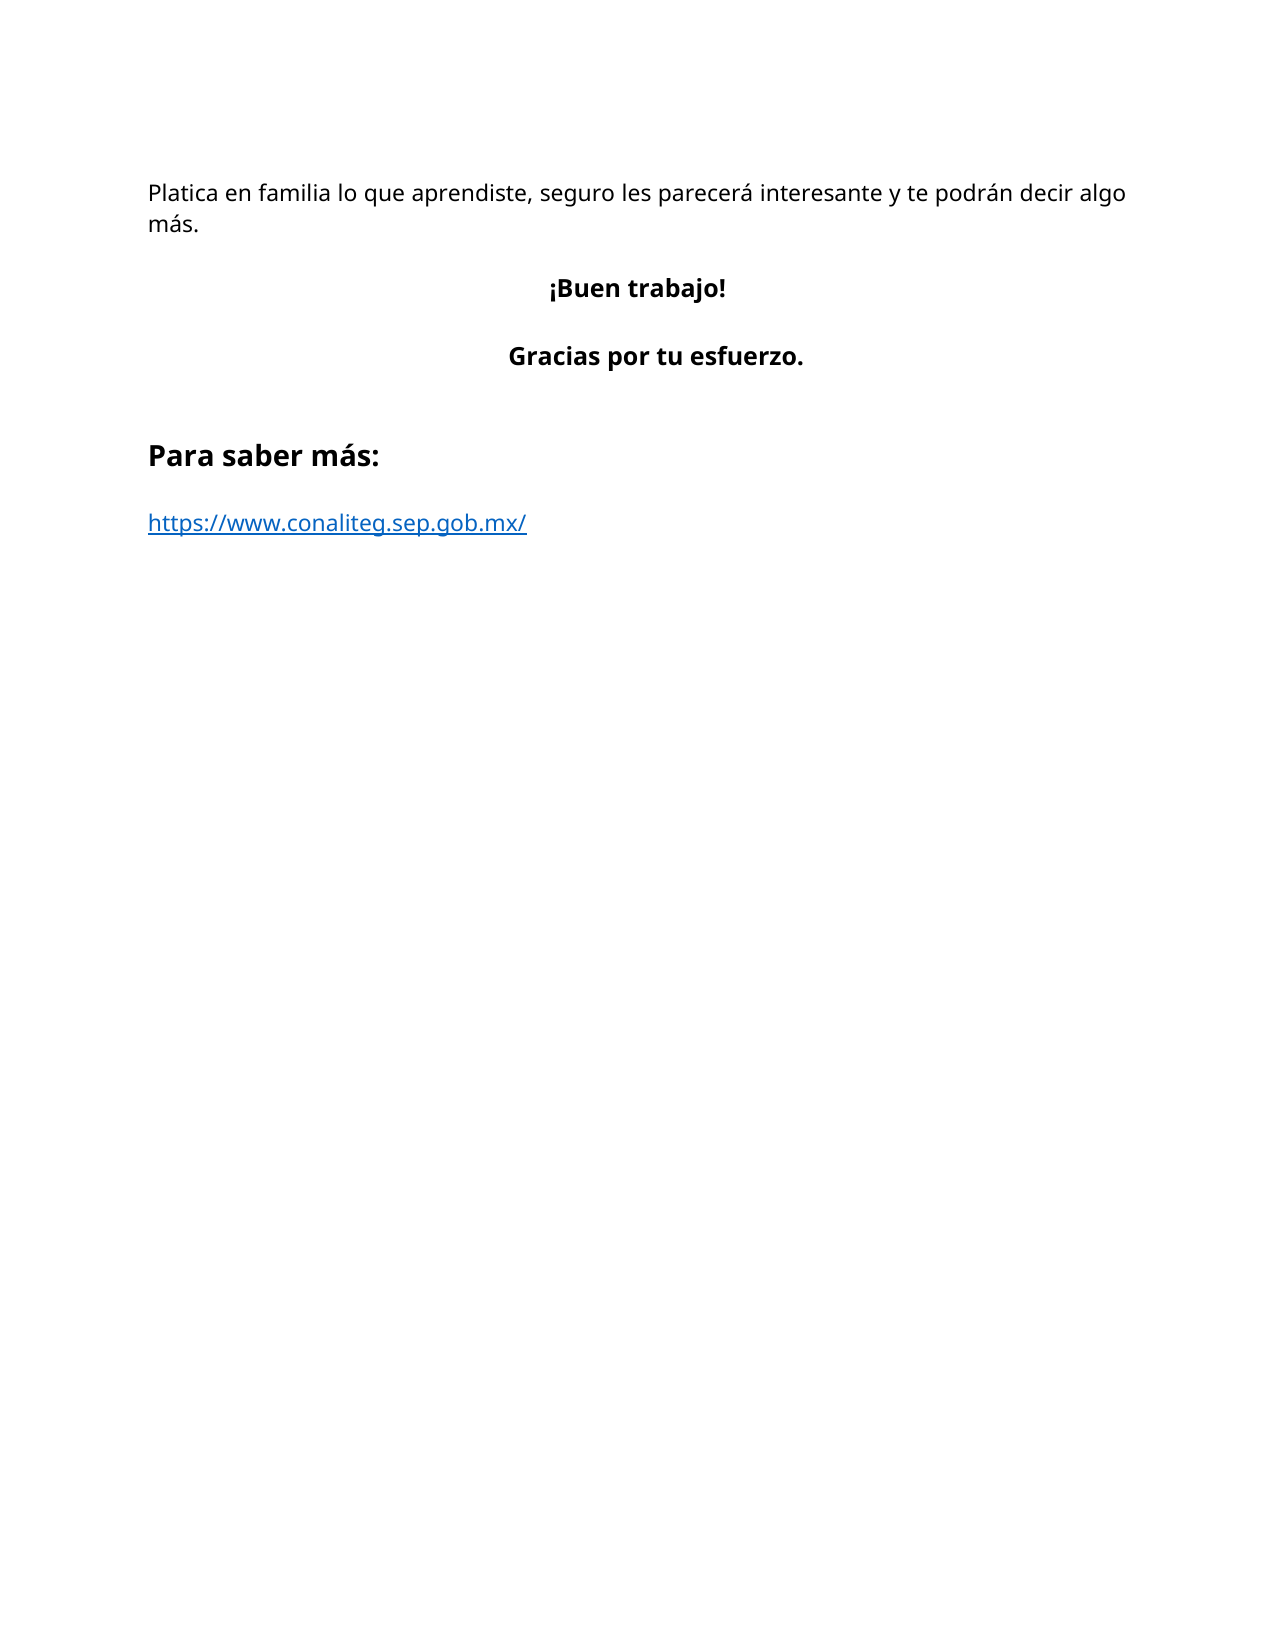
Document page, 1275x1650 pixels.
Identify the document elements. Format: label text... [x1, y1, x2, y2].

text https://www.conaliteg.sep.gob.mx/ [148, 507, 1093, 538]
text ¡Buen trabajo! [148, 271, 1127, 305]
text Para saber más: [148, 436, 1127, 475]
text Gracias por tu esfuerzo. [185, 339, 1127, 373]
text Platica en familia lo que aprendiste, seguro les parecerá interesante y te podrán decir algo más. [148, 177, 1127, 240]
